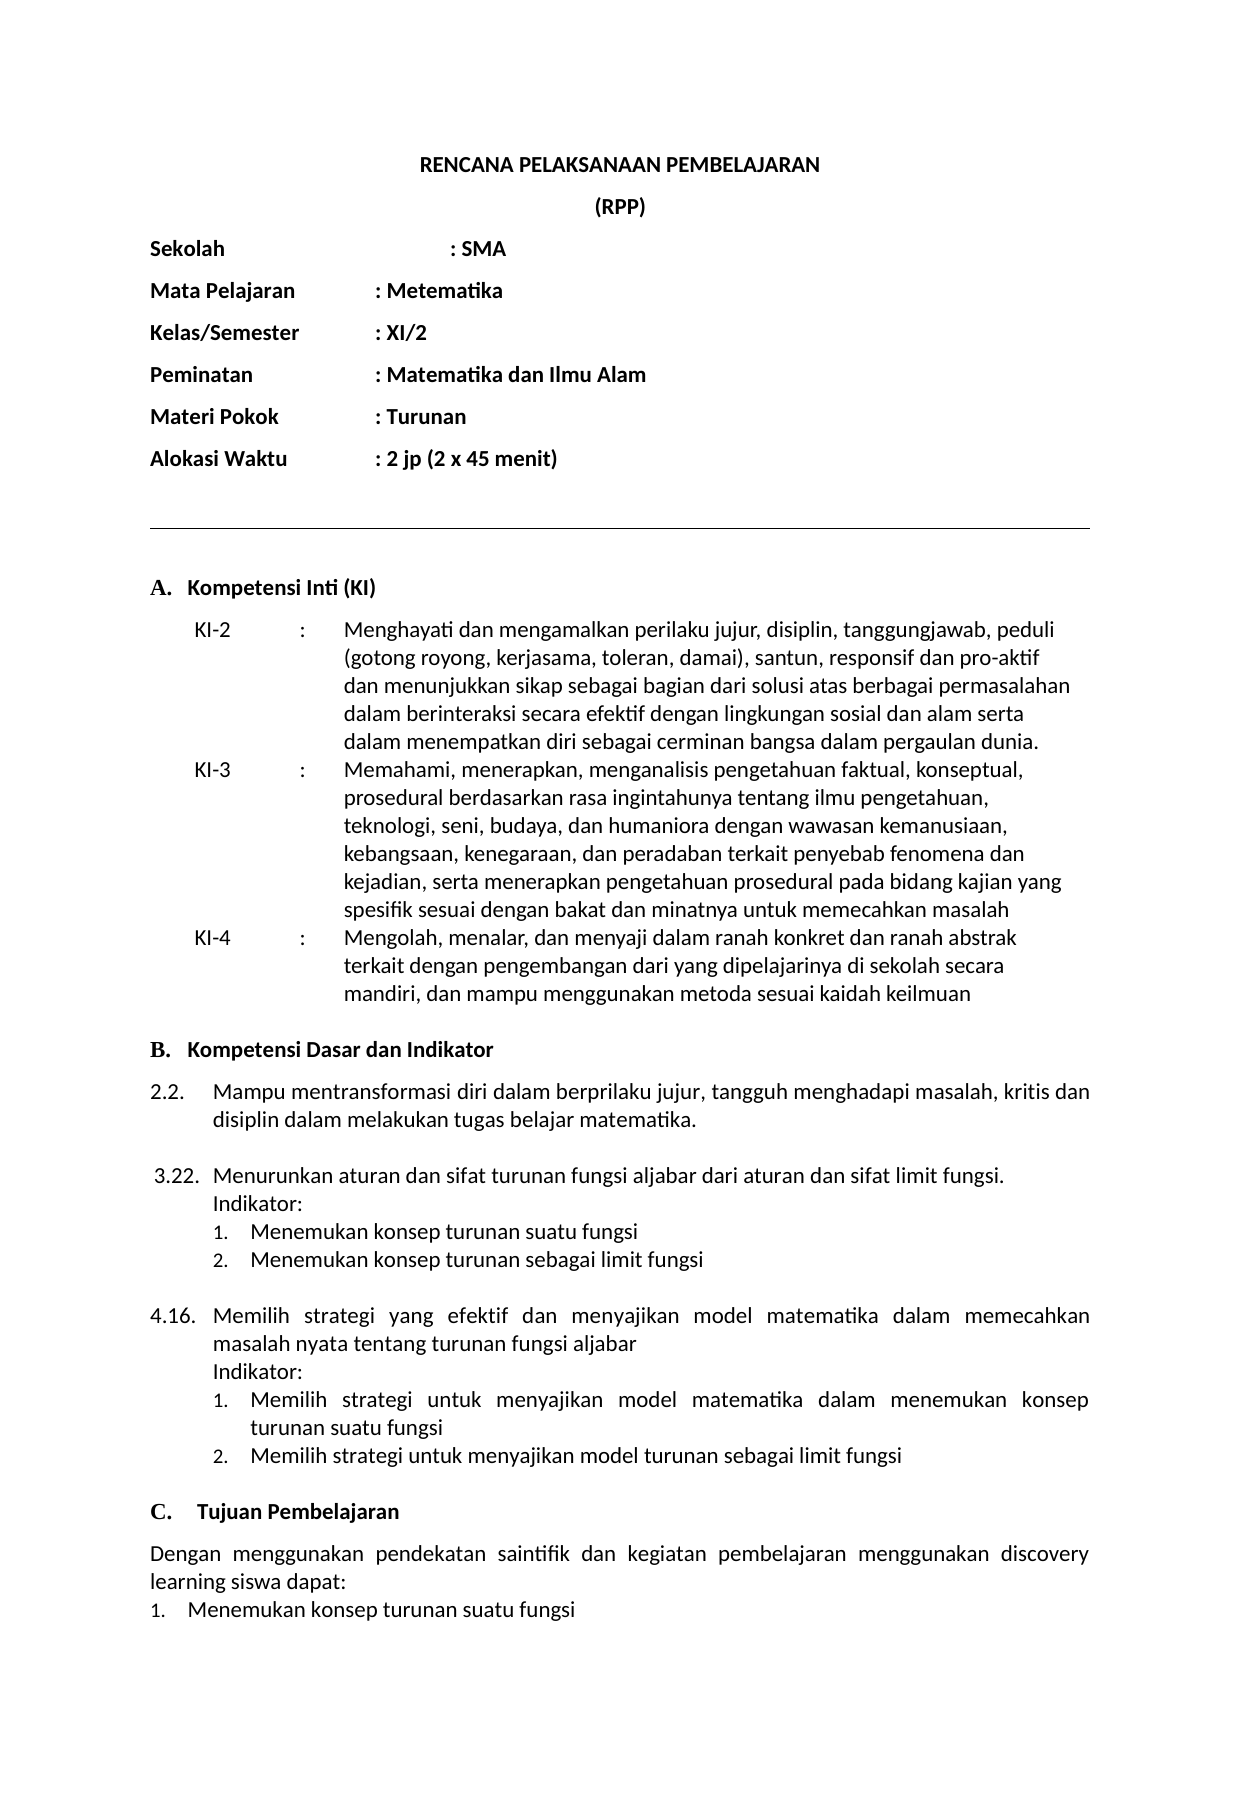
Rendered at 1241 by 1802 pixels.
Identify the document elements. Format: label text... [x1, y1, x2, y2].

text Peminatan : Matematika dan Ilmu Alam [150, 360, 1090, 388]
table_header Menghayati dan mengamalkan perilaku jujur, disiplin, tanggungjawab, peduli (gotong royong, kerjasama, toleran, damai), santun, responsif dan pro-aktif dan menunjukkan sikap sebagai bagian dari solusi atas berbagai permasalahan dalam berinteraksi secara efektif dengan lingkungan sosial dan alam serta dalam menempatkan diri sebagai cerminan bangsa dalam pergaulan dunia. [321, 615, 1078, 755]
list Kompetensi Inti (KI) [150, 573, 1090, 601]
text Materi Pokok : Turunan [150, 402, 1090, 430]
text Mata Pelajaran : Metematika [150, 276, 1090, 304]
text 4.16. Memilih strategi yang efektif dan menyajikan model matematika dalam memecahkan masalah nyata tentang turunan fungsi aljabar [150, 1301, 1090, 1357]
text Kelas/Semester : XI/2 [150, 318, 1090, 346]
text (RPP) [150, 192, 1090, 220]
list Memilih strategi untuk menyajikan model turunan sebagai limit fungsi [213, 1441, 1090, 1469]
table_header : [273, 615, 321, 755]
text Indikator: [213, 1357, 1090, 1385]
text 2.2. Mampu mentransformasi diri dalam berprilaku jujur, tangguh menghadapi masalah, kritis dan disiplin dalam melakukan tugas belajar matematika. [150, 1077, 1090, 1133]
list Menemukan konsep turunan sebagai limit fungsi [213, 1245, 1090, 1273]
table_cell Memahami, menerapkan, menganalisis pengetahuan faktual, konseptual, prosedural berdasarkan rasa ingintahunya tentang ilmu pengetahuan, teknologi, seni, budaya, dan humaniora dengan wawasan kemanusiaan, kebangsaan, kenegaraan, dan peradaban terkait penyebab fenomena dan kejadian, serta menerapkan pengetahuan prosedural pada bidang kajian yang spesifik sesuai dengan bakat dan minatnya untuk memecahkan masalah [321, 755, 1078, 923]
list Memilih strategi untuk menyajikan model matematika dalam menemukan konsep turunan suatu fungsi [213, 1385, 1090, 1441]
text Sekolah : SMA [150, 234, 1090, 262]
table_cell : [273, 923, 321, 1007]
list Kompetensi Dasar dan Indikator [150, 1035, 1090, 1063]
list Menurunkan aturan dan sifat turunan fungsi aljabar dari aturan dan sifat limit fungsi. [153, 1161, 1090, 1189]
text Dengan menggunakan pendekatan saintifik dan kegiatan pembelajaran menggunakan discovery learning siswa dapat: [150, 1539, 1090, 1596]
text RENCANA PELAKSANAAN PEMBELAJARAN [150, 150, 1090, 178]
list Menemukan konsep turunan suatu fungsi [150, 1596, 1090, 1623]
table_header KI-2 [194, 615, 273, 755]
table_cell KI-3 [194, 755, 273, 923]
text Indikator: [213, 1189, 1090, 1217]
list Menemukan konsep turunan suatu fungsi [213, 1217, 1090, 1245]
text Alokasi Waktu : 2 jp (2 x 45 menit) [150, 444, 1090, 472]
table_cell Mengolah, menalar, dan menyaji dalam ranah konkret dan ranah abstrak terkait dengan pengembangan dari yang dipelajarinya di sekolah secara mandiri, dan mampu menggunakan metoda sesuai kaidah keilmuan [321, 923, 1078, 1007]
list Tujuan Pembelajaran [150, 1497, 1090, 1526]
table_cell : [273, 755, 321, 923]
table_cell KI-4 [194, 923, 273, 1007]
